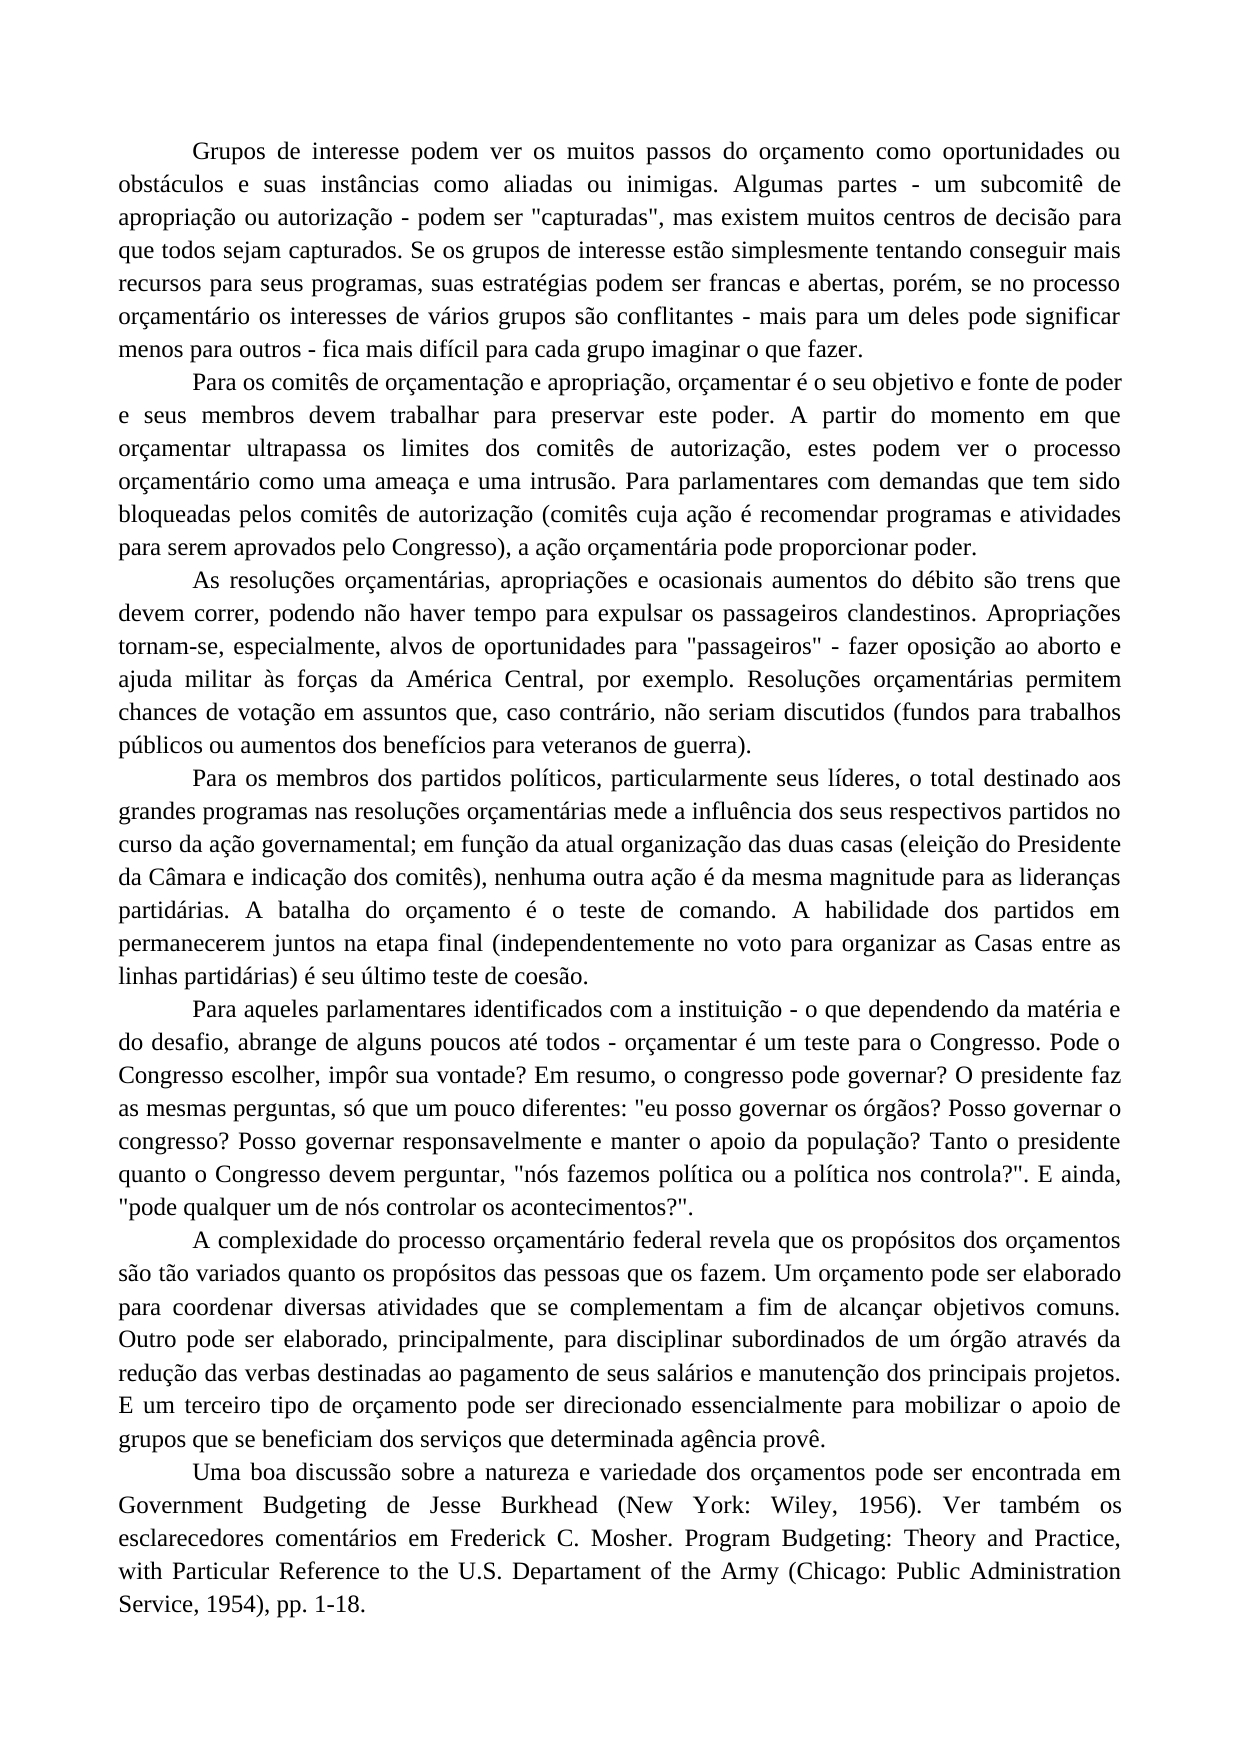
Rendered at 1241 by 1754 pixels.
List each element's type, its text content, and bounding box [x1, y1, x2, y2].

text As resoluções orçamentárias, apropriações e ocasionais aumentos do débito são trens que devem correr, podendo não haver tempo para expulsar os passageiros clandestinos. Apropriações tornam-se, especialmente, alvos de oportunidades para "passageiros" - fazer oposição ao aborto e ajuda militar às forças da América Central, por exemplo. Resoluções orçamentárias permitem chances de votação em assuntos que, caso contrário, não seriam discutidos (fundos para trabalhos públicos ou aumentos dos benefícios para veteranos de guerra). [118, 565, 1122, 759]
text Uma boa discussão sobre a natureza e variedade dos orçamentos pode ser encontrada em Government Budgeting de Jesse Burkhead (New York: Wiley, 1956). Ver também os esclarecedores comentários em Frederick C. Mosher. Program Budgeting: Theory and Practice, with Particular Reference to the U.S. Departament of the Army (Chicago: Public Administration Service, 1954), pp. 1-18. [118, 1457, 1122, 1617]
text A complexidade do processo orçamentário federal revela que os propósitos dos orçamentos são tão variados quanto os propósitos das pessoas que os fazem. Um orçamento pode ser elaborado para coordenar diversas atividades que se complementam a fim de alcançar objetivos comuns. Outro pode ser elaborado, principalmente, para disciplinar subordinados de um órgão através da redução das verbas destinadas ao pagamento de seus salários e manutenção dos principais projetos. E um terceiro tipo de orçamento pode ser direcionado essencialmente para mobilizar o apoio de grupos que se beneficiam dos serviços que determinada agência provê. [118, 1226, 1122, 1452]
text Para aqueles parlamentares identificados com a instituição - o que dependendo da matéria e do desafio, abrange de alguns poucos até todos - orçamentar é um teste para o Congresso. Pode o Congresso escolher, impôr sua vontade? Em resumo, o congresso pode governar? O presidente faz as mesmas perguntas, só que um pouco diferentes: "eu posso governar os órgãos? Posso governar o congresso? Posso governar responsavelmente e manter o apoio da população? Tanto o presidente quanto o Congresso devem perguntar, "nós fazemos política ou a política nos controla?". E ainda, "pode qualquer um de nós controlar os acontecimentos?". [118, 994, 1122, 1221]
text Para os comitês de orçamentação e apropriação, orçamentar é o seu objetivo e fonte de poder e seus membros devem trabalhar para preservar este poder. A partir do momento em que orçamentar ultrapassa os limites dos comitês de autorização, estes podem ver o processo orçamentário como uma ameaça e uma intrusão. Para parlamentares com demandas que tem sido bloqueadas pelos comitês de autorização (comitês cuja ação é recomendar programas e atividades para serem aprovados pelo Congresso), a ação orçamentária pode proporcionar poder. [118, 367, 1122, 561]
text Para os membros dos partidos políticos, particularmente seus líderes, o total destinado aos grandes programas nas resoluções orçamentárias mede a influência dos seus respectivos partidos no curso da ação governamental; em função da atual organização das duas casas (eleição do Presidente da Câmara e indicação dos comitês), nenhuma outra ação é da mesma magnitude para as lideranças partidárias. A batalha do orçamento é o teste de comando. A habilidade dos partidos em permanecerem juntos na etapa final (independentemente no voto para organizar as Casas entre as linhas partidárias) é seu último teste de coesão. [118, 763, 1122, 990]
text Grupos de interesse podem ver os muitos passos do orçamento como oportunidades ou obstáculos e suas instâncias como aliadas ou inimigas. Algumas partes - um subcomitê de apropriação ou autorização - podem ser "capturadas", mas existem muitos centros de decisão para que todos sejam capturados. Se os grupos de interesse estão simplesmente tentando conseguir mais recursos para seus programas, suas estratégias podem ser francas e abertas, porém, se no processo orçamentário os interesses de vários grupos são conflitantes - mais para um deles pode significar menos para outros - fica mais difícil para cada grupo imaginar o que fazer. [118, 136, 1122, 363]
